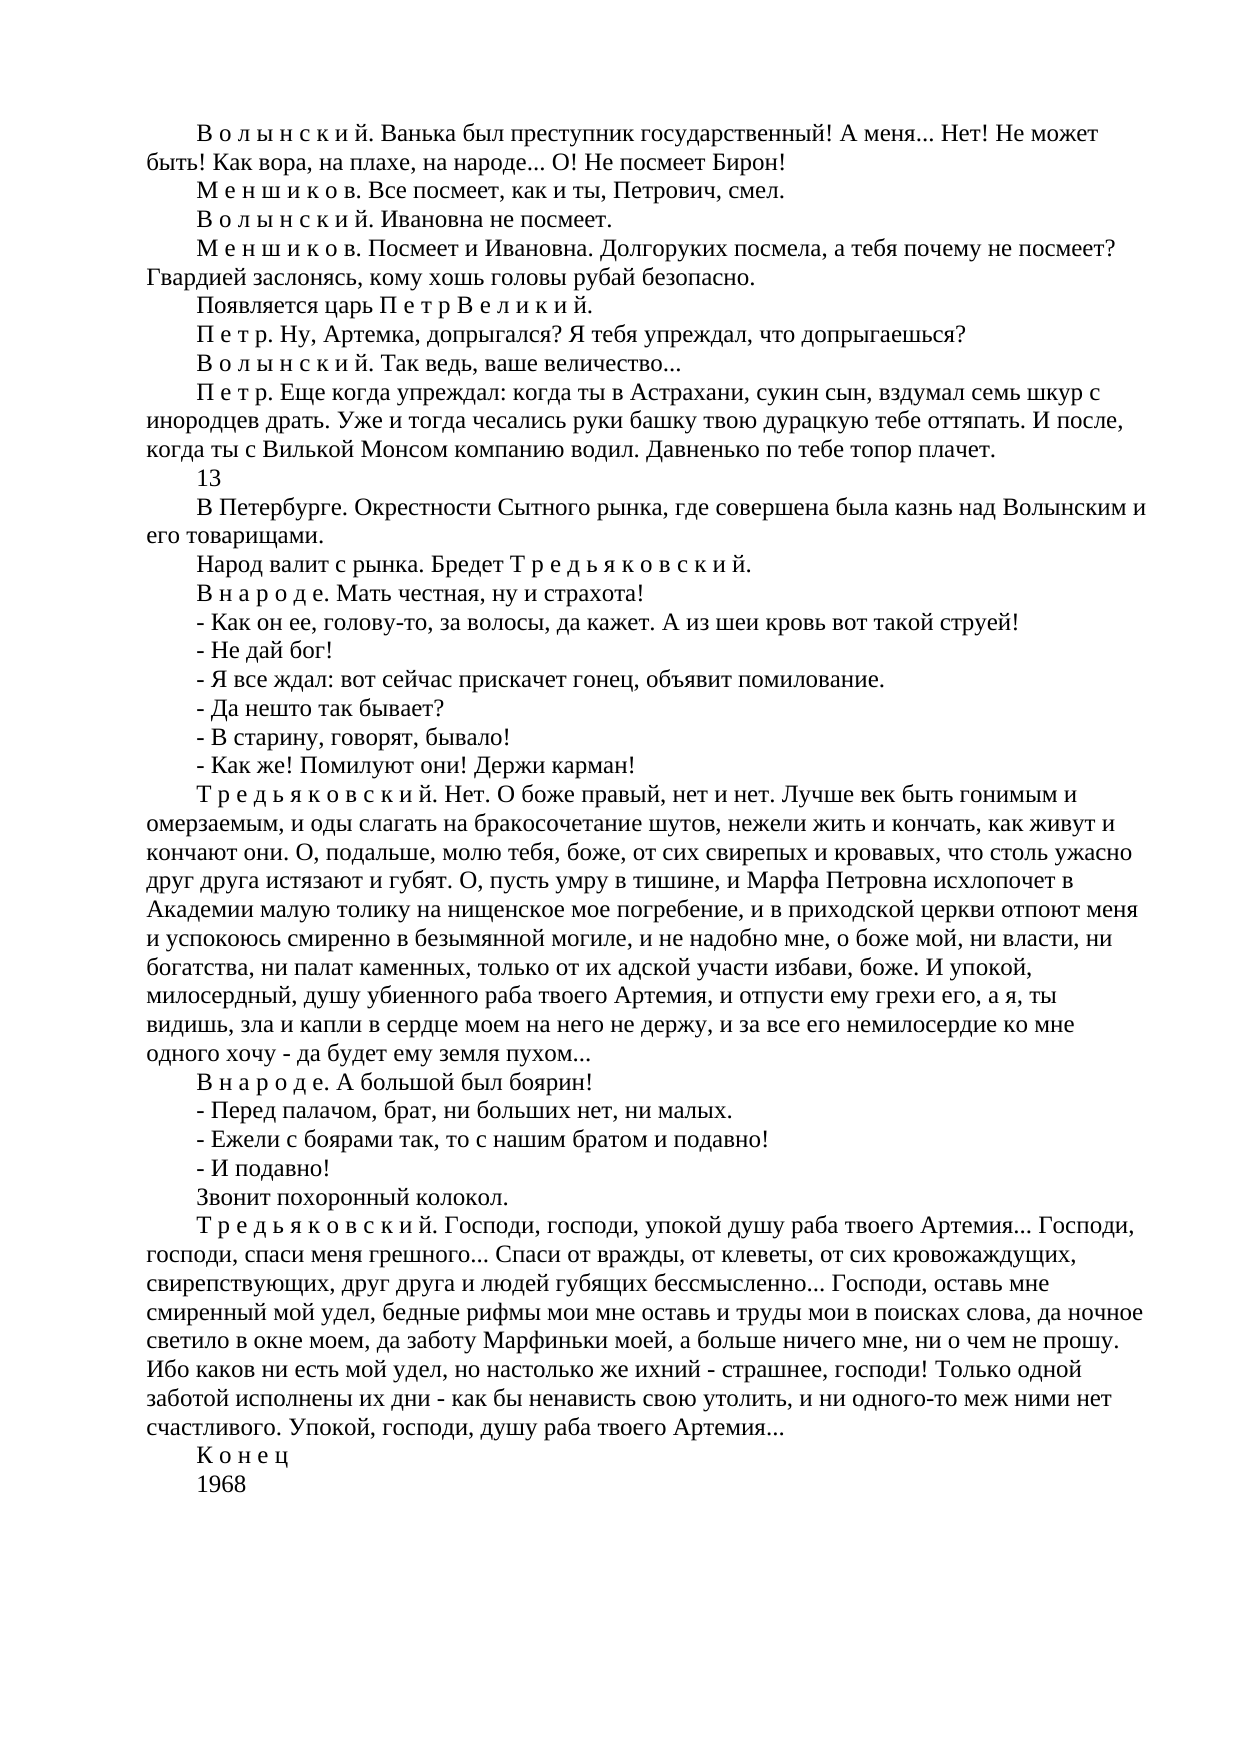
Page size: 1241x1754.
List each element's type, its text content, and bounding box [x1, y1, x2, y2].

text В н а р о д е. А большой был боярин! [146, 1067, 1152, 1096]
text В о л ы н с к и й. Ванька был преступник государственный! А меня... Нет! Не может быть! Как вора, на плахе, на народе... О! Не посмеет Бирон! [146, 118, 1152, 176]
text - Перед палачом, брат, ни больших нет, ни малых. [146, 1096, 1152, 1124]
text В о л ы н с к и й. Так ведь, ваше величество... [146, 348, 1152, 377]
text П е т р. Еще когда упреждал: когда ты в Астрахани, сукин сын, вздумал семь шкур с инородцев драть. Уже и тогда чесались руки башку твою дурацкую тебе оттяпать. И после, когда ты с Вилькой Монсом компанию водил. Давненько по тебе топор плачет. [146, 377, 1152, 463]
text В Петербурге. Окрестности Сытного рынка, где совершена была казнь над Волынским и его товарищами. [146, 492, 1152, 549]
text - Как же! Помилуют они! Держи карман! [146, 751, 1152, 779]
text - В старину, говорят, бывало! [146, 722, 1152, 751]
text - Я все ждал: вот сейчас прискачет гонец, объявит помилование. [146, 664, 1152, 693]
text П е т р. Ну, Артемка, допрыгался? Я тебя упреждал, что допрыгаешься? [146, 319, 1152, 348]
text К о н е ц [146, 1441, 1152, 1469]
text В н а р о д е. Мать честная, ну и страхота! [146, 578, 1152, 607]
text Т р е д ь я к о в с к и й. Господи, господи, упокой душу раба твоего Артемия... Господи, господи, спаси меня грешного... Спаси от вражды, от клеветы, от сих кровожаждущих, свирепствующих, друг друга и людей губящих бессмысленно... Господи, оставь мне смиренный мой удел, бедные рифмы мои мне оставь и труды мои в поисках слова, да ночное светило в окне моем, да заботу Марфиньки моей, а больше ничего мне, ни о чем не прошу. Ибо каков ни есть мой удел, но настолько же ихний - страшнее, господи! Только одной заботой исполнены их дни - как бы ненависть свою утолить, и ни одного-то меж ними нет счастливого. Упокой, господи, душу раба твоего Артемия... [146, 1211, 1152, 1441]
text - Не дай бог! [146, 636, 1152, 664]
text Появляется царь П е т р В е л и к и й. [146, 291, 1152, 319]
text - Как он ее, голову-то, за волосы, да кажет. А из шеи кровь вот такой струей! [146, 607, 1152, 636]
text 1968 [146, 1469, 1152, 1498]
text М е н ш и к о в. Посмеет и Ивановна. Долгоруких посмела, а тебя почему не посмеет? Гвардией заслонясь, кому хошь головы рубай безопасно. [146, 233, 1152, 291]
text Т р е д ь я к о в с к и й. Нет. О боже правый, нет и нет. Лучше век быть гонимым и омерзаемым, и оды слагать на бракосочетание шутов, нежели жить и кончать, как живут и кончают они. О, подальше, молю тебя, боже, от сих свирепых и кровавых, что столь ужасно друг друга истязают и губят. О, пусть умру в тишине, и Марфа Петровна исхлопочет в Академии малую толику на нищенское мое погребение, и в приходской церкви отпоют меня и успокоюсь смиренно в безымянной могиле, и не надобно мне, о боже мой, ни власти, ни богатства, ни палат каменных, только от их адской участи избави, боже. И упокой, милосердный, душу убиенного раба твоего Артемия, и отпусти ему грехи его, а я, ты видишь, зла и капли в сердце моем на него не держу, и за все его немилосердие ко мне одного хочу - да будет ему земля пухом... [146, 779, 1152, 1067]
text 13 [146, 463, 1152, 492]
text Звонит похоронный колокол. [146, 1182, 1152, 1211]
text - И подавно! [146, 1153, 1152, 1182]
text Народ валит с рынка. Бредет Т р е д ь я к о в с к и й. [146, 549, 1152, 578]
text В о л ы н с к и й. Ивановна не посмеет. [146, 204, 1152, 233]
text - Да нешто так бывает? [146, 693, 1152, 722]
text М е н ш и к о в. Все посмеет, как и ты, Петрович, смел. [146, 176, 1152, 204]
text - Ежели с боярами так, то с нашим братом и подавно! [146, 1124, 1152, 1153]
